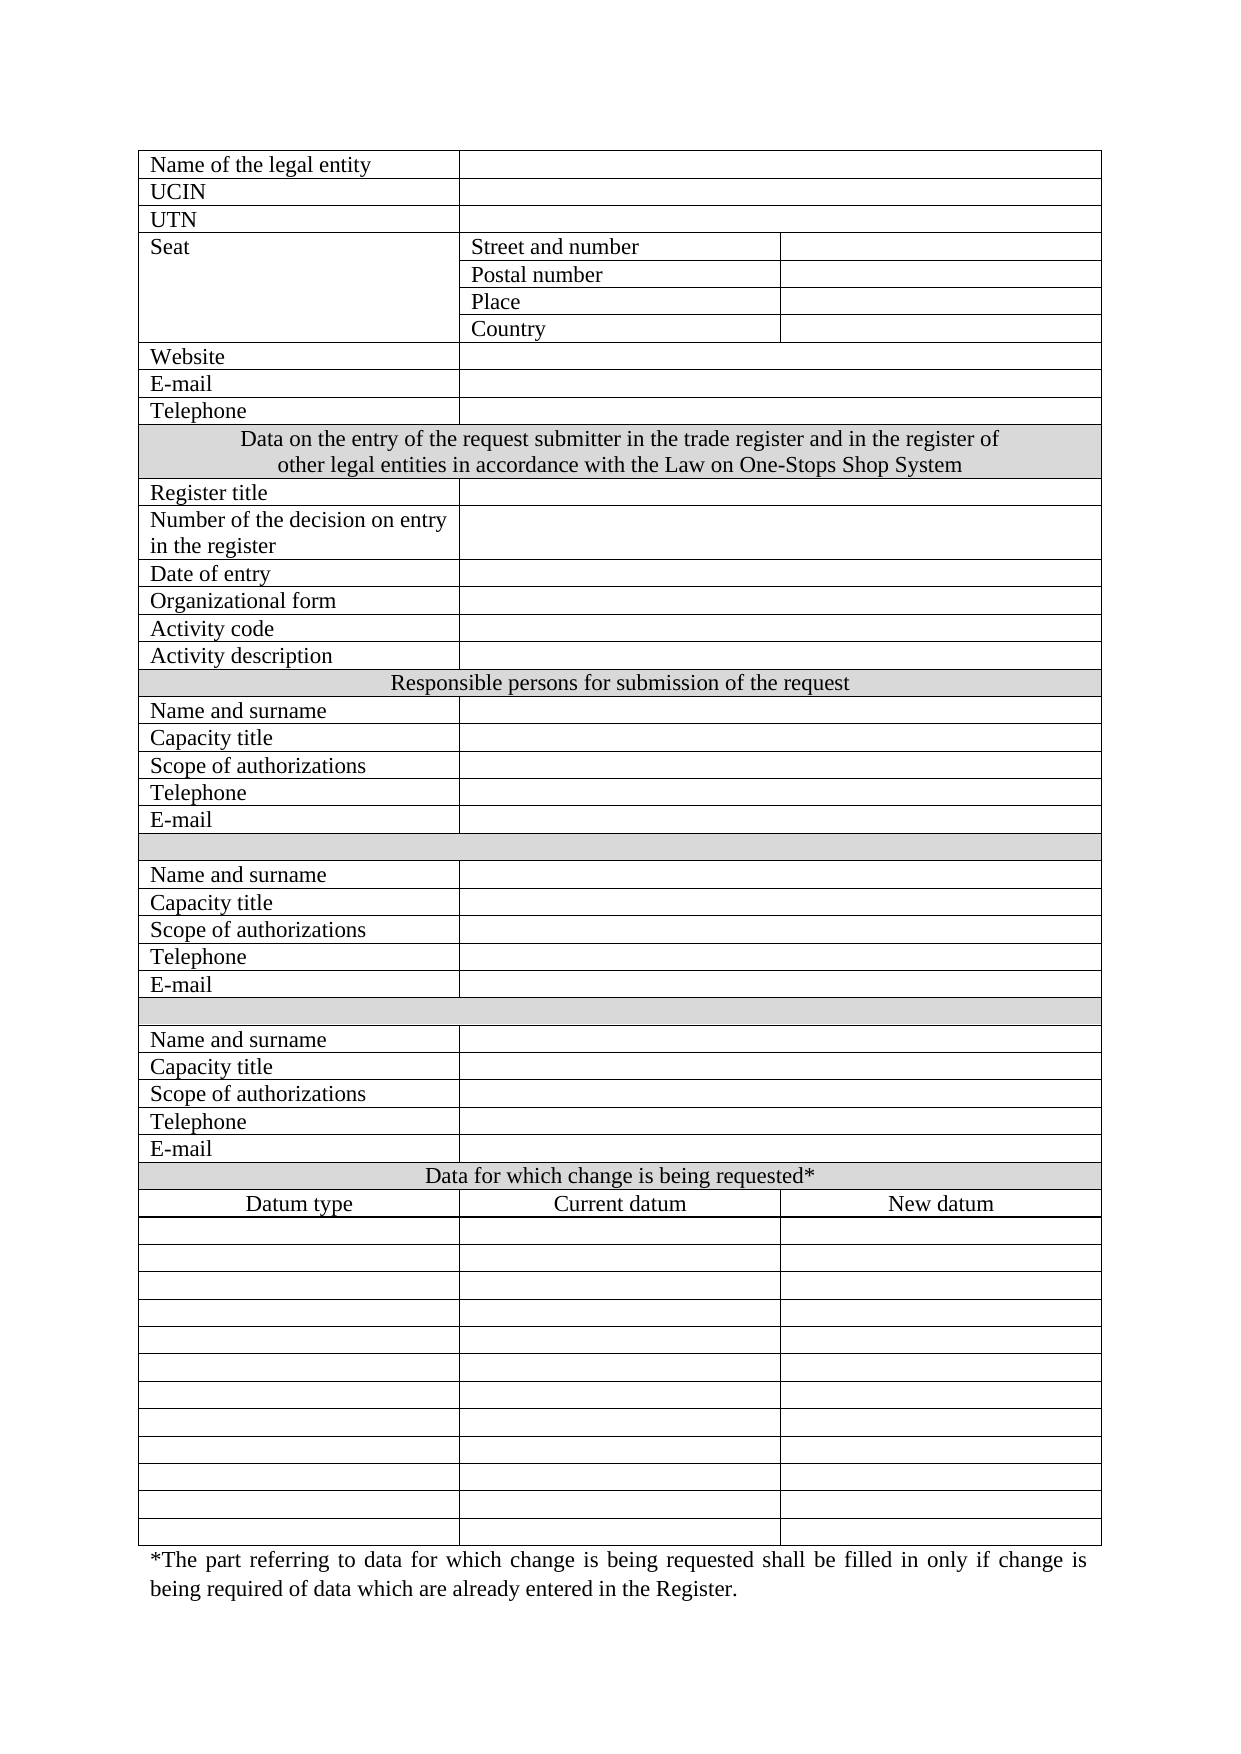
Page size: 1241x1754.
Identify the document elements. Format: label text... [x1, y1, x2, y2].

table_cell [139, 1409, 459, 1436]
table_cell [460, 1135, 1101, 1162]
table_cell [460, 1409, 780, 1436]
table_cell [460, 889, 1101, 915]
table_cell [460, 370, 1101, 397]
table_cell [781, 1300, 1101, 1326]
table_cell [460, 1491, 780, 1518]
table_cell Name of the legal entity [139, 151, 459, 177]
table_cell [460, 1053, 1101, 1079]
table_cell Postal number [460, 261, 780, 287]
table_cell [781, 1382, 1101, 1408]
table_cell [781, 233, 1101, 259]
table_cell E-mail [139, 370, 459, 397]
table_cell Scope of authorizations [139, 1080, 459, 1107]
table_cell [139, 1272, 459, 1298]
table_cell [460, 1519, 780, 1545]
table_cell Country [460, 315, 780, 342]
table_cell [139, 1327, 459, 1353]
table_cell [460, 1300, 780, 1326]
table_cell Scope of authorizations [139, 752, 459, 778]
table_cell [460, 642, 1101, 668]
table_cell Activity code [139, 615, 459, 641]
table_cell [460, 1272, 780, 1298]
table_cell E-mail [139, 1135, 459, 1162]
table_cell UCIN [139, 179, 459, 205]
text *The part referring to data for which change is being requested shall be filled in only if change is being required of data which are already entered in the Register. [150, 1546, 1090, 1601]
table_cell Telephone [139, 944, 459, 970]
table_cell [139, 1354, 459, 1381]
table_cell [139, 998, 1101, 1024]
table_cell [460, 1382, 780, 1408]
table_cell [139, 1437, 459, 1463]
table_cell [139, 1464, 459, 1490]
table_cell [460, 916, 1101, 942]
table_cell Data on the entry of the request submitter in the trade register and in the register of other legal entities in accordance with the Law on One-Stops Shop System [139, 425, 1101, 478]
table_cell Name and surname [139, 697, 459, 723]
table_cell UTN [139, 206, 459, 232]
table_cell Capacity title [139, 889, 459, 915]
table_cell [781, 1218, 1101, 1244]
table_cell [460, 479, 1101, 505]
table_cell [460, 343, 1101, 369]
table_cell Responsible persons for submission of the request [139, 670, 1101, 696]
table_cell [460, 1026, 1101, 1052]
table_cell [139, 1300, 459, 1326]
table_cell [781, 1272, 1101, 1298]
table_cell Current datum [460, 1190, 780, 1216]
table_cell Website [139, 343, 459, 369]
table_cell Date of entry [139, 560, 459, 586]
table_cell E-mail [139, 971, 459, 997]
table_cell [460, 506, 1101, 559]
table_cell Capacity title [139, 724, 459, 751]
table_cell Telephone [139, 398, 459, 424]
table_cell [139, 1491, 459, 1518]
table_cell [460, 1437, 780, 1463]
table_cell [460, 587, 1101, 614]
table_cell [781, 1409, 1101, 1436]
table_cell [460, 1245, 780, 1271]
table_cell [460, 179, 1101, 205]
table_cell [460, 1327, 780, 1353]
table_cell [460, 1218, 780, 1244]
table_cell Telephone [139, 1108, 459, 1134]
table_cell Activity description [139, 642, 459, 668]
table_cell [781, 261, 1101, 287]
table_cell Capacity title [139, 1053, 459, 1079]
table_cell [781, 1354, 1101, 1381]
table_cell [460, 779, 1101, 805]
table_cell [781, 1519, 1101, 1545]
table_cell [781, 1464, 1101, 1490]
table_cell [139, 1245, 459, 1271]
table_cell Organizational form [139, 587, 459, 614]
table_cell [460, 398, 1101, 424]
table_cell [460, 1108, 1101, 1134]
table_cell [781, 315, 1101, 342]
table_cell Register title [139, 479, 459, 505]
table_cell [781, 1437, 1101, 1463]
table_cell [460, 752, 1101, 778]
table_cell Datum type [139, 1190, 459, 1216]
table_cell [781, 288, 1101, 314]
table_cell [460, 697, 1101, 723]
table_cell [460, 206, 1101, 232]
table_cell Data for which change is being requested* [139, 1163, 1101, 1189]
table_cell [460, 1464, 780, 1490]
table_cell [460, 944, 1101, 970]
table_cell [460, 971, 1101, 997]
table_cell Telephone [139, 779, 459, 805]
table_cell [460, 724, 1101, 751]
table_cell [460, 151, 1101, 177]
table_cell [139, 1382, 459, 1408]
table_cell [460, 615, 1101, 641]
table_cell [139, 1218, 459, 1244]
table_cell Street and number [460, 233, 780, 259]
table_cell [139, 834, 1101, 860]
table_cell [460, 1080, 1101, 1107]
table_cell [460, 806, 1101, 833]
table_cell [460, 560, 1101, 586]
table_cell [781, 1245, 1101, 1271]
table_cell [139, 1519, 459, 1545]
table_cell Seat [139, 233, 459, 342]
table_cell E-mail [139, 806, 459, 833]
table_cell Name and surname [139, 1026, 459, 1052]
table_cell [460, 1354, 780, 1381]
table_cell New datum [781, 1190, 1101, 1216]
table_cell Place [460, 288, 780, 314]
table_cell Scope of authorizations [139, 916, 459, 942]
table_cell [460, 861, 1101, 888]
table_cell Number of the decision on entry in the register [139, 506, 459, 559]
table_cell Name and surname [139, 861, 459, 888]
table_cell [781, 1327, 1101, 1353]
table_cell [781, 1491, 1101, 1518]
